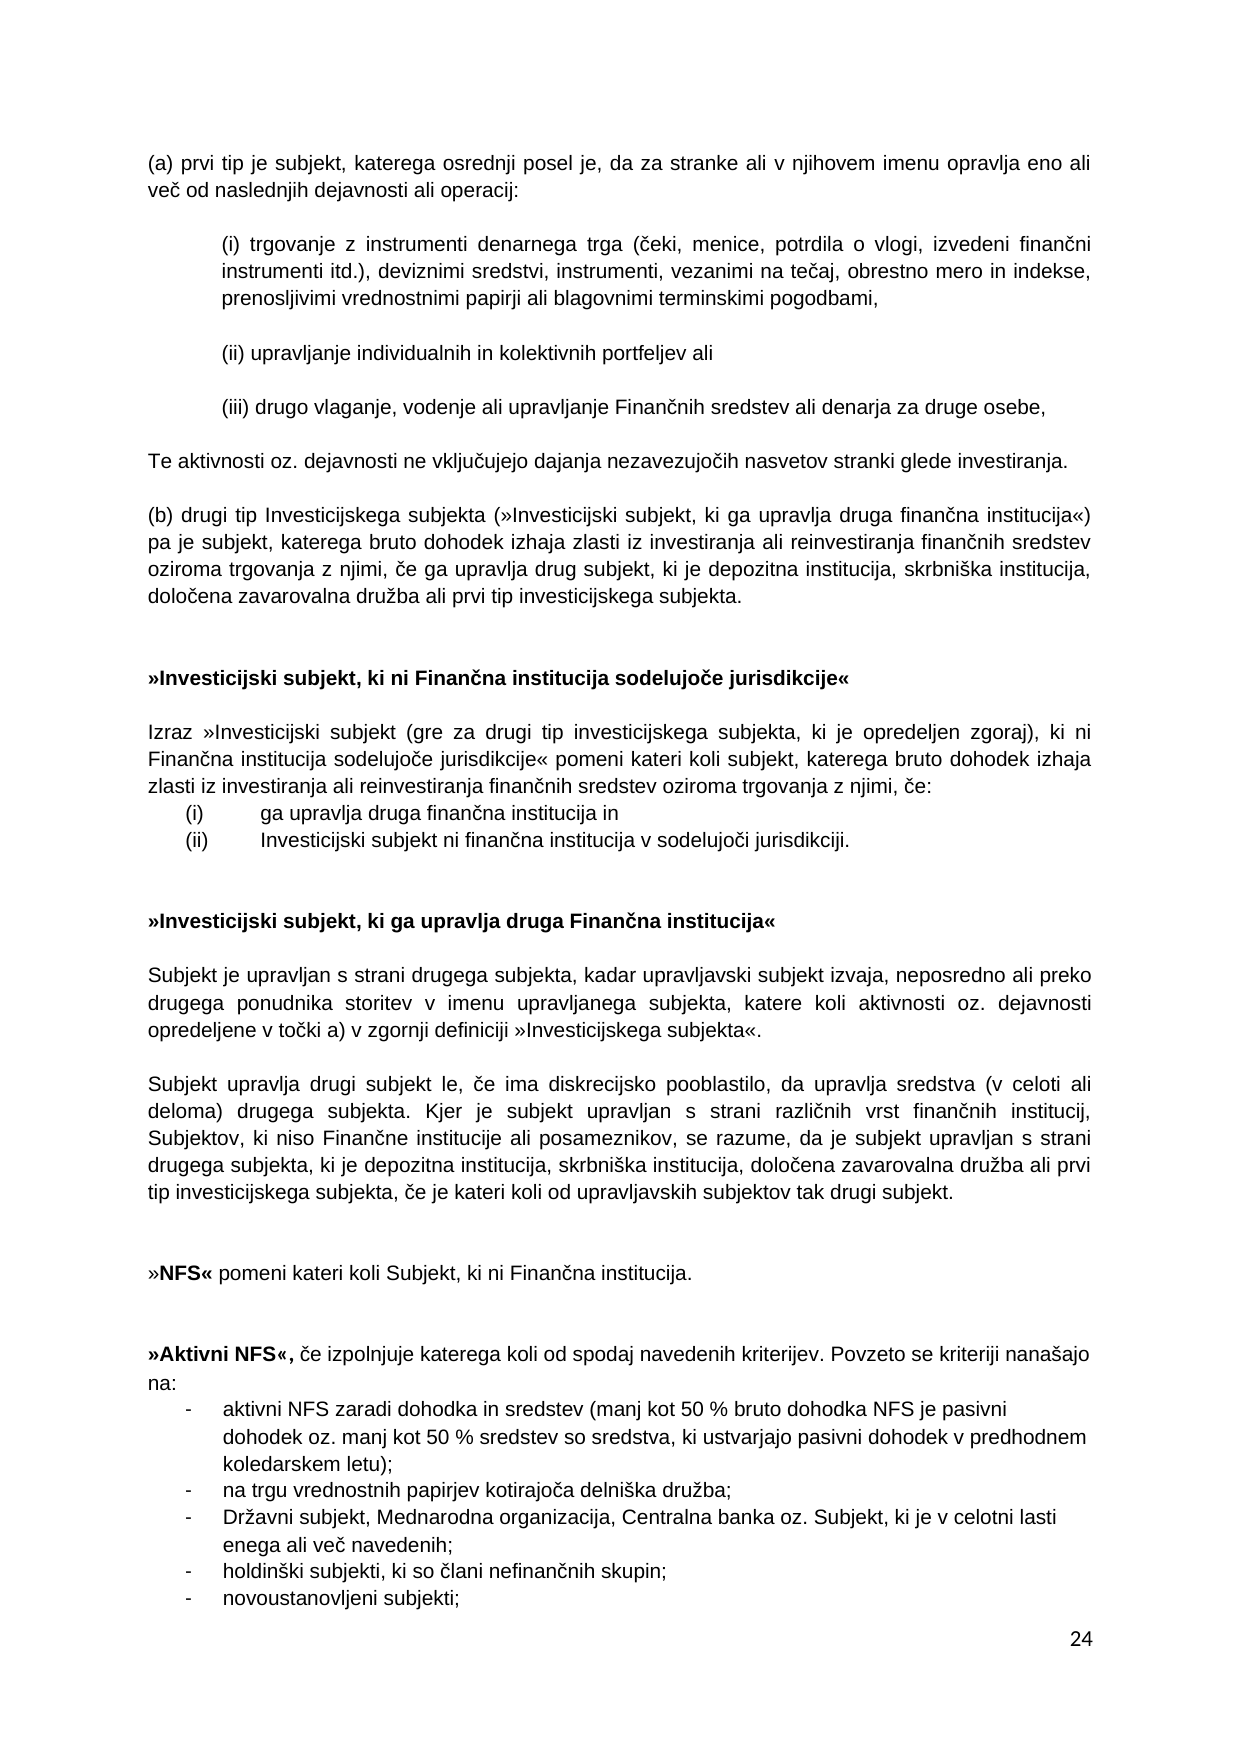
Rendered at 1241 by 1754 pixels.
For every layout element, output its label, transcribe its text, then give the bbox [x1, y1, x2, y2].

text (b) drugi tip Investicijskega subjekta (»Investicijski subjekt, ki ga upravlja druga finančna institucija«) pa je subjekt, katerega bruto dohodek izhaja zlasti iz investiranja ali reinvestiranja finančnih sredstev oziroma trgovanja z njimi, če ga upravlja drug subjekt, ki je depozitna institucija, skrbniška institucija, določena zavarovalna družba ali prvi tip investicijskega subjekta. [148, 500, 1093, 608]
text »Investicijski subjekt, ki ni Finančna institucija sodelujoče jurisdikcije« [148, 662, 1093, 689]
text Subjekt upravlja drugi subjekt le, če ima diskrecijsko pooblastilo, da upravlja sredstva (v celoti ali deloma) drugega subjekta. Kjer je subjekt upravljan s strani različnih vrst finančnih institucij, Subjektov, ki niso Finančne institucije ali posameznikov, se razume, da je subjekt upravljan s strani drugega subjekta, ki je depozitna institucija, skrbniška institucija, določena zavarovalna družba ali prvi tip investicijskega subjekta, če je kateri koli od upravljavskih subjektov tak drugi subjekt. [148, 1068, 1093, 1204]
list holdinški subjekti, ki so člani nefinančnih skupin; [185, 1557, 1093, 1584]
text Subjekt je upravljan s strani drugega subjekta, kadar upravljavski subjekt izvaja, neposredno ali preko drugega ponudnika storitev v imenu upravljanega subjekta, katere koli aktivnosti oz. dejavnosti opredeljene v točki a) v zgornji definiciji »Investicijskega subjekta«. [148, 960, 1093, 1041]
text Izraz »Investicijski subjekt (gre za drugi tip investicijskega subjekta, ki je opredeljen zgoraj), ki ni Finančna institucija sodelujoče jurisdikcije« pomeni kateri koli subjekt, katerega bruto dohodek izhaja zlasti iz investiranja ali reinvestiranja finančnih sredstev oziroma trgovanja z njimi, če: [148, 716, 1093, 798]
text (ii) upravljanje individualnih in kolektivnih portfeljev ali [148, 337, 1093, 364]
text »Investicijski subjekt, ki ga upravlja druga Finančna institucija« [148, 906, 1093, 933]
list ga upravlja druga finančna institucija in [185, 798, 1093, 825]
list na trgu vrednostnih papirjev kotirajoča delniška družba; [185, 1476, 1093, 1503]
list Investicijski subjekt ni finančna institucija v sodelujoči jurisdikciji. [185, 825, 1093, 852]
text (i) trgovanje z instrumenti denarnega trga (čeki, menice, potrdila o vlogi, izvedeni finančni instrumenti itd.), deviznimi sredstvi, instrumenti, vezanimi na tečaj, obrestno mero in indekse, prenosljivimi vrednostnimi papirji ali blagovnimi terminskimi pogodbami, [221, 229, 1093, 310]
text (iii) drugo vlaganje, vodenje ali upravljanje Finančnih sredstev ali denarja za druge osebe, [148, 391, 1093, 418]
text Te aktivnosti oz. dejavnosti ne vključujejo dajanja nezavezujočih nasvetov stranki glede investiranja. [148, 446, 1093, 473]
text »NFS« pomeni kateri koli Subjekt, ki ni Finančna institucija. [148, 1258, 1093, 1285]
text (a) prvi tip je subjekt, katerega osrednji posel je, da za stranke ali v njihovem imenu opravlja eno ali več od naslednjih dejavnosti ali operacij: [148, 148, 1093, 202]
list novoustanovljeni subjekti; [185, 1584, 1093, 1611]
text »Aktivni NFS«, če izpolnjuje katerega koli od spodaj navedenih kriterijev. Povzeto se kriteriji nanašajo na: [148, 1339, 1093, 1394]
list Državni subjekt, Mednarodna organizacija, Centralna banka oz. Subjekt, ki je v celotni lasti enega ali več navedenih; [185, 1503, 1093, 1557]
list aktivni NFS zaradi dohodka in sredstev (manj kot 50 % bruto dohodka NFS je pasivni dohodek oz. manj kot 50 % sredstev so sredstva, ki ustvarjajo pasivni dohodek v predhodnem koledarskem letu); [185, 1394, 1093, 1476]
